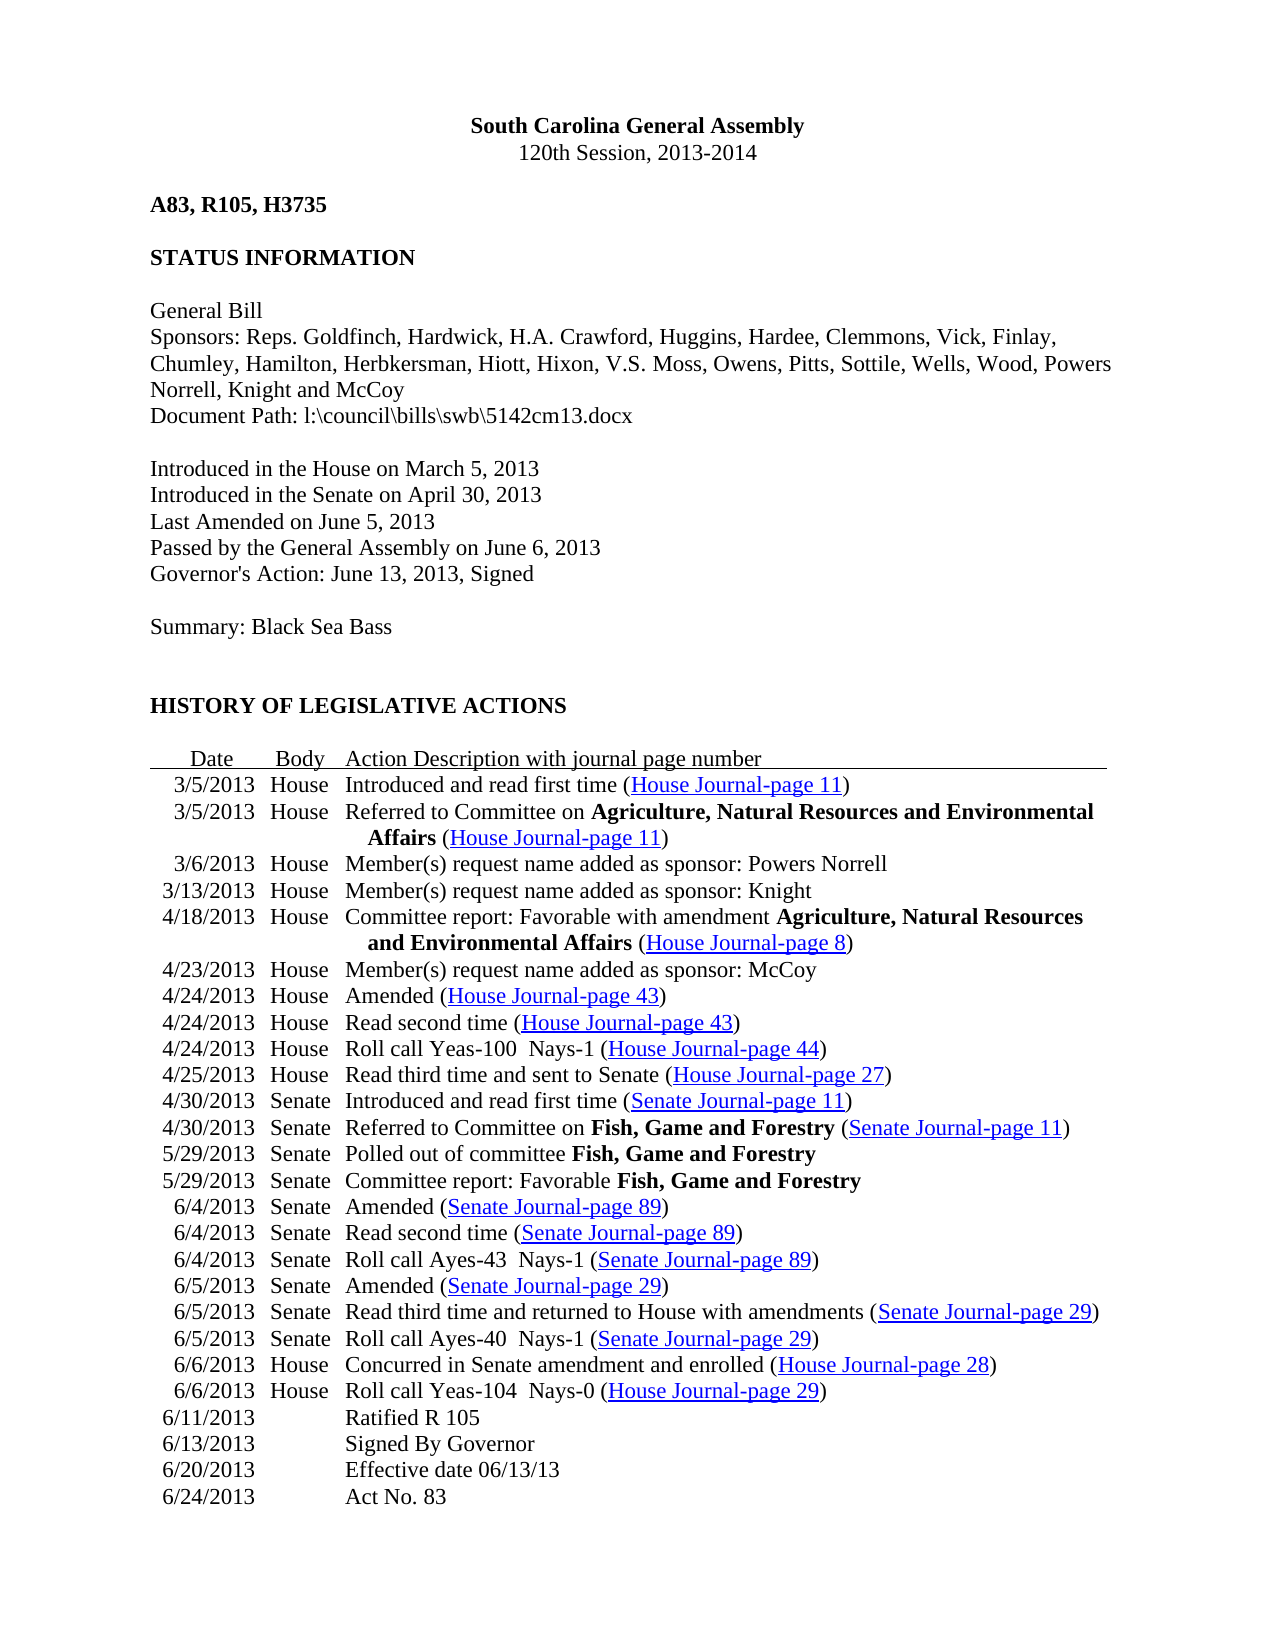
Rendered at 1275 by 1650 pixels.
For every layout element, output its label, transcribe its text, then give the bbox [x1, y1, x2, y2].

text 5/29/2013 Senate Committee report: Favorable Fish, Game and Forestry [150, 1167, 1125, 1193]
text 6/24/2013 Act No. 83 [150, 1483, 1125, 1509]
text Document Path: l:\council\bills\swb\5142cm13.docx [150, 402, 1125, 429]
text Introduced in the Senate on April 30, 2013 [150, 481, 1125, 508]
text 4/23/2013 House Member(s) request name added as sponsor: McCoy [150, 956, 1125, 982]
text STATUS INFORMATION [150, 244, 1125, 271]
text 4/24/2013 House Read second time (House Journal-page 43) [150, 1008, 1125, 1035]
text 6/4/2013 Senate Roll call Ayes-43 Nays-1 (Senate Journal-page 89) [150, 1246, 1125, 1272]
text 3/5/2013 House Introduced and read first time (House Journal-page 11) [150, 771, 1125, 798]
text 6/6/2013 House Roll call Yeas-104 Nays-0 (House Journal-page 29) [150, 1377, 1125, 1404]
text Summary: Black Sea Bass [150, 613, 1125, 639]
text 3/13/2013 House Member(s) request name added as sponsor: Knight [150, 877, 1125, 903]
text General Bill [150, 297, 1125, 323]
text 3/5/2013 House Referred to Committee on Agriculture, Natural Resources and Environmental Affairs (House Journal-page 11) [150, 798, 1125, 850]
text 6/20/2013 Effective date 06/13/13 [150, 1457, 1125, 1483]
text Sponsors: Reps. Goldfinch, Hardwick, H.A. Crawford, Huggins, Hardee, Clemmons, Vick, Finlay, Chumley, Hamilton, Herbkersman, Hiott, Hixon, V.S. Moss, Owens, Pitts, Sottile, Wells, Wood, Powers Norrell, Knight and McCoy [150, 323, 1125, 402]
text South Carolina General Assembly [150, 112, 1125, 139]
text Last Amended on June 5, 2013 [150, 508, 1125, 534]
text Governor's Action: June 13, 2013, Signed [150, 561, 1125, 587]
text A83, R105, H3735 [150, 192, 1125, 218]
text 4/18/2013 House Committee report: Favorable with amendment Agriculture, Natural Resources and Environmental Affairs (House Journal-page 8) [150, 903, 1125, 956]
text 4/24/2013 House Roll call Yeas-100 Nays-1 (House Journal-page 44) [150, 1035, 1125, 1061]
text 5/29/2013 Senate Polled out of committee Fish, Game and Forestry [150, 1140, 1125, 1167]
text 3/6/2013 House Member(s) request name added as sponsor: Powers Norrell [150, 850, 1125, 877]
text 120th Session, 2013-2014 [150, 139, 1125, 165]
text 6/6/2013 House Concurred in Senate amendment and enrolled (House Journal-page 28) [150, 1351, 1125, 1377]
text 6/5/2013 Senate Amended (Senate Journal-page 29) [150, 1272, 1125, 1298]
text 6/5/2013 Senate Read third time and returned to House with amendments (Senate Journal-page 29) [150, 1298, 1125, 1325]
text 4/24/2013 House Amended (House Journal-page 43) [150, 982, 1125, 1008]
text 6/11/2013 Ratified R 105 [150, 1404, 1125, 1430]
text 4/30/2013 Senate Introduced and read first time (Senate Journal-page 11) [150, 1088, 1125, 1114]
text Date Body Action Description with journal page number [150, 745, 1125, 771]
text 4/25/2013 House Read third time and sent to Senate (House Journal-page 27) [150, 1061, 1125, 1088]
text Passed by the General Assembly on June 6, 2013 [150, 534, 1125, 561]
text HISTORY OF LEGISLATIVE ACTIONS [150, 692, 1125, 719]
text 4/30/2013 Senate Referred to Committee on Fish, Game and Forestry (Senate Journal-page 11) [150, 1114, 1125, 1140]
text Introduced in the House on March 5, 2013 [150, 455, 1125, 481]
text 6/13/2013 Signed By Governor [150, 1430, 1125, 1457]
text 6/4/2013 Senate Amended (Senate Journal-page 89) [150, 1193, 1125, 1219]
text 6/4/2013 Senate Read second time (Senate Journal-page 89) [150, 1219, 1125, 1246]
text 6/5/2013 Senate Roll call Ayes-40 Nays-1 (Senate Journal-page 29) [150, 1325, 1125, 1351]
